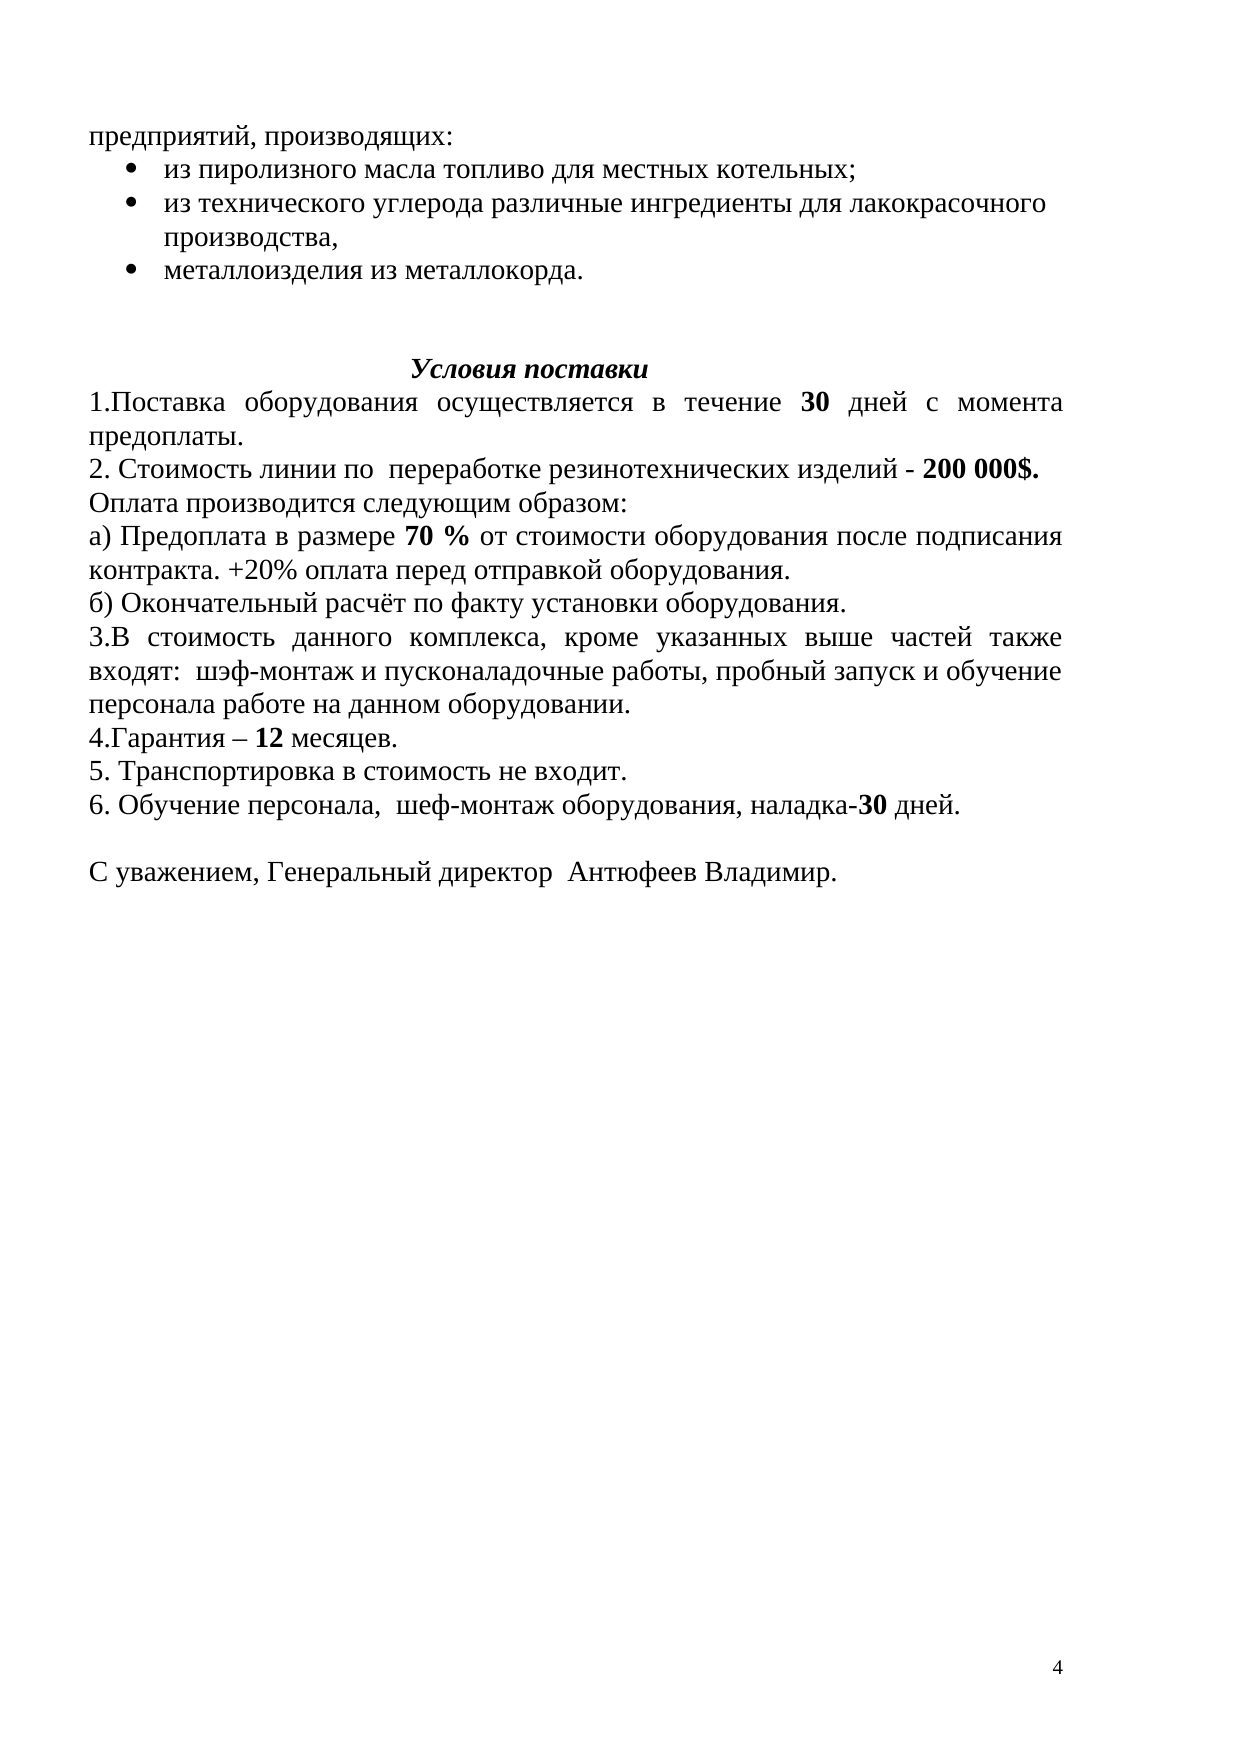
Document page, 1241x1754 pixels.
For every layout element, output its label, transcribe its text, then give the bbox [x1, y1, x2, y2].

list из технического углерода различные ингредиенты для лакокрасочного производства, [126, 185, 1063, 252]
text 2. Стоимость линии по переработке резинотехнических изделий - 200 000$. [89, 451, 1063, 485]
text б) Окончательный расчёт по факту установки оборудования. [89, 586, 1063, 619]
text 1.Поставка оборудования осуществляется в течение 30 дней с момента предоплаты. [89, 384, 1063, 451]
list металлоизделия из металлокорда. [126, 252, 1063, 286]
text 4.Гарантия – 12 месяцев. [89, 720, 1063, 753]
text а) Предоплата в размере 70 % от стоимости оборудования после подписания контракта. +20% оплата перед отправкой оборудования. [89, 518, 1063, 586]
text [89, 118, 1063, 152]
list из пиролизного масла топливо для местных котельных; [126, 152, 1063, 185]
text Условия поставки [89, 351, 1063, 384]
text Оплата производится следующим образом: [89, 485, 1063, 518]
text 3.В стоимость данного комплекса, кроме указанных выше частей также входят: шэф-монтаж и пусконаладочные работы, пробный запуск и обучение персонала работе на данном оборудовании. [89, 619, 1063, 720]
text С уважением, Генеральный директор Антюфеев Владимир. [89, 854, 1063, 887]
text 5. Транспортировка в стоимость не входит. [89, 753, 1063, 787]
text 6. Обучение персонала, шеф-монтаж оборудования, наладка-30 дней. [89, 787, 1063, 820]
